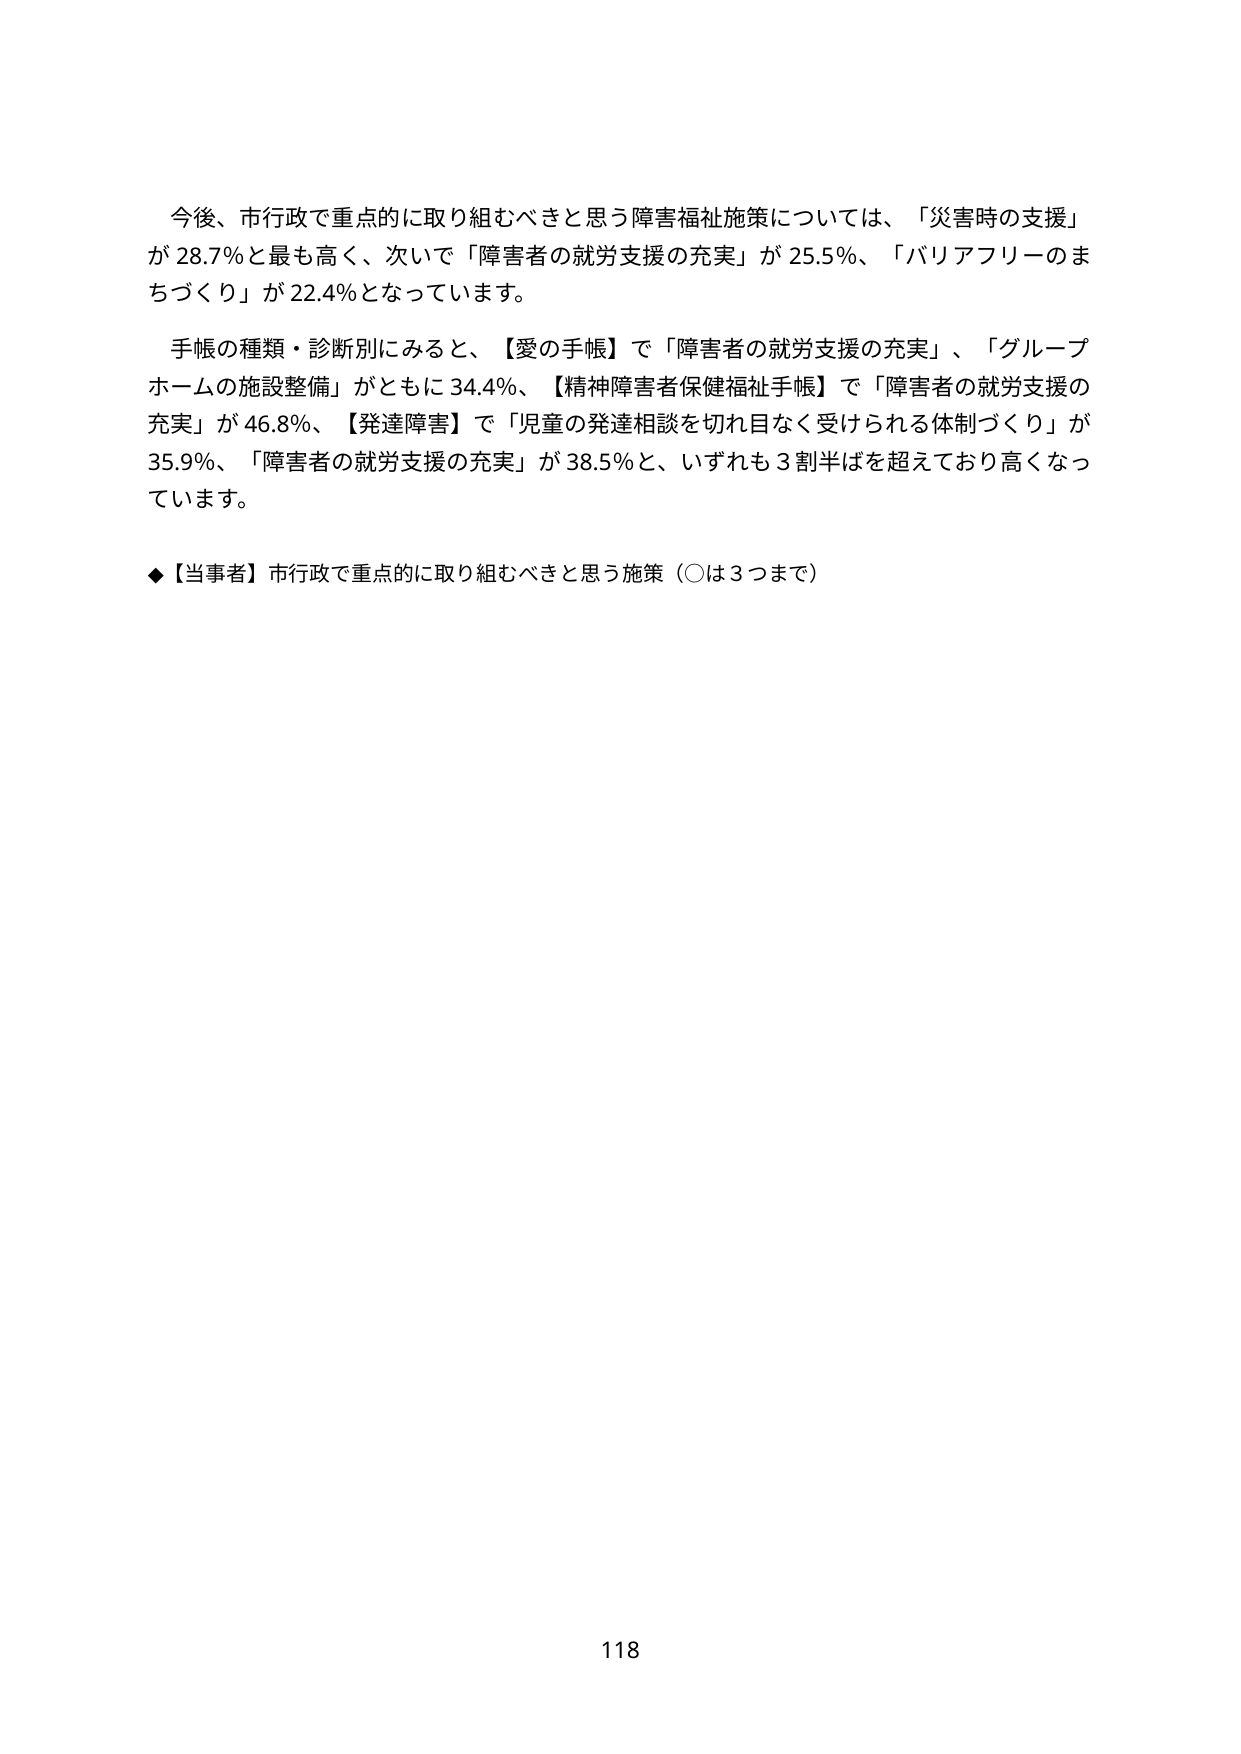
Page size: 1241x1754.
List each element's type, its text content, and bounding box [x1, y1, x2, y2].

text ◆【当事者】市行政で重点的に取り組むべきと思う施策（○は３つまで） [148, 554, 1092, 592]
text 手帳の種類・診断別にみると、【愛の手帳】で「障害者の就労支援の充実」、「グループホームの施設整備」がともに34.4％、【精神障害者保健福祉手帳】で「障害者の就労支援の充実」が46.8％、【発達障害】で「児童の発達相談を切れ目なく受けられる体制づくり」が35.9％、「障害者の就労支援の充実」が38.5％と、いずれも３割半ばを超えており高くなっています。 [148, 329, 1092, 517]
text 今後、市行政で重点的に取り組むべきと思う障害福祉施策については、「災害時の支援」が28.7％と最も高く、次いで「障害者の就労支援の充実」が25.5％、「バリアフリーのまちづくり」が22.4％となっています。 [148, 198, 1092, 310]
